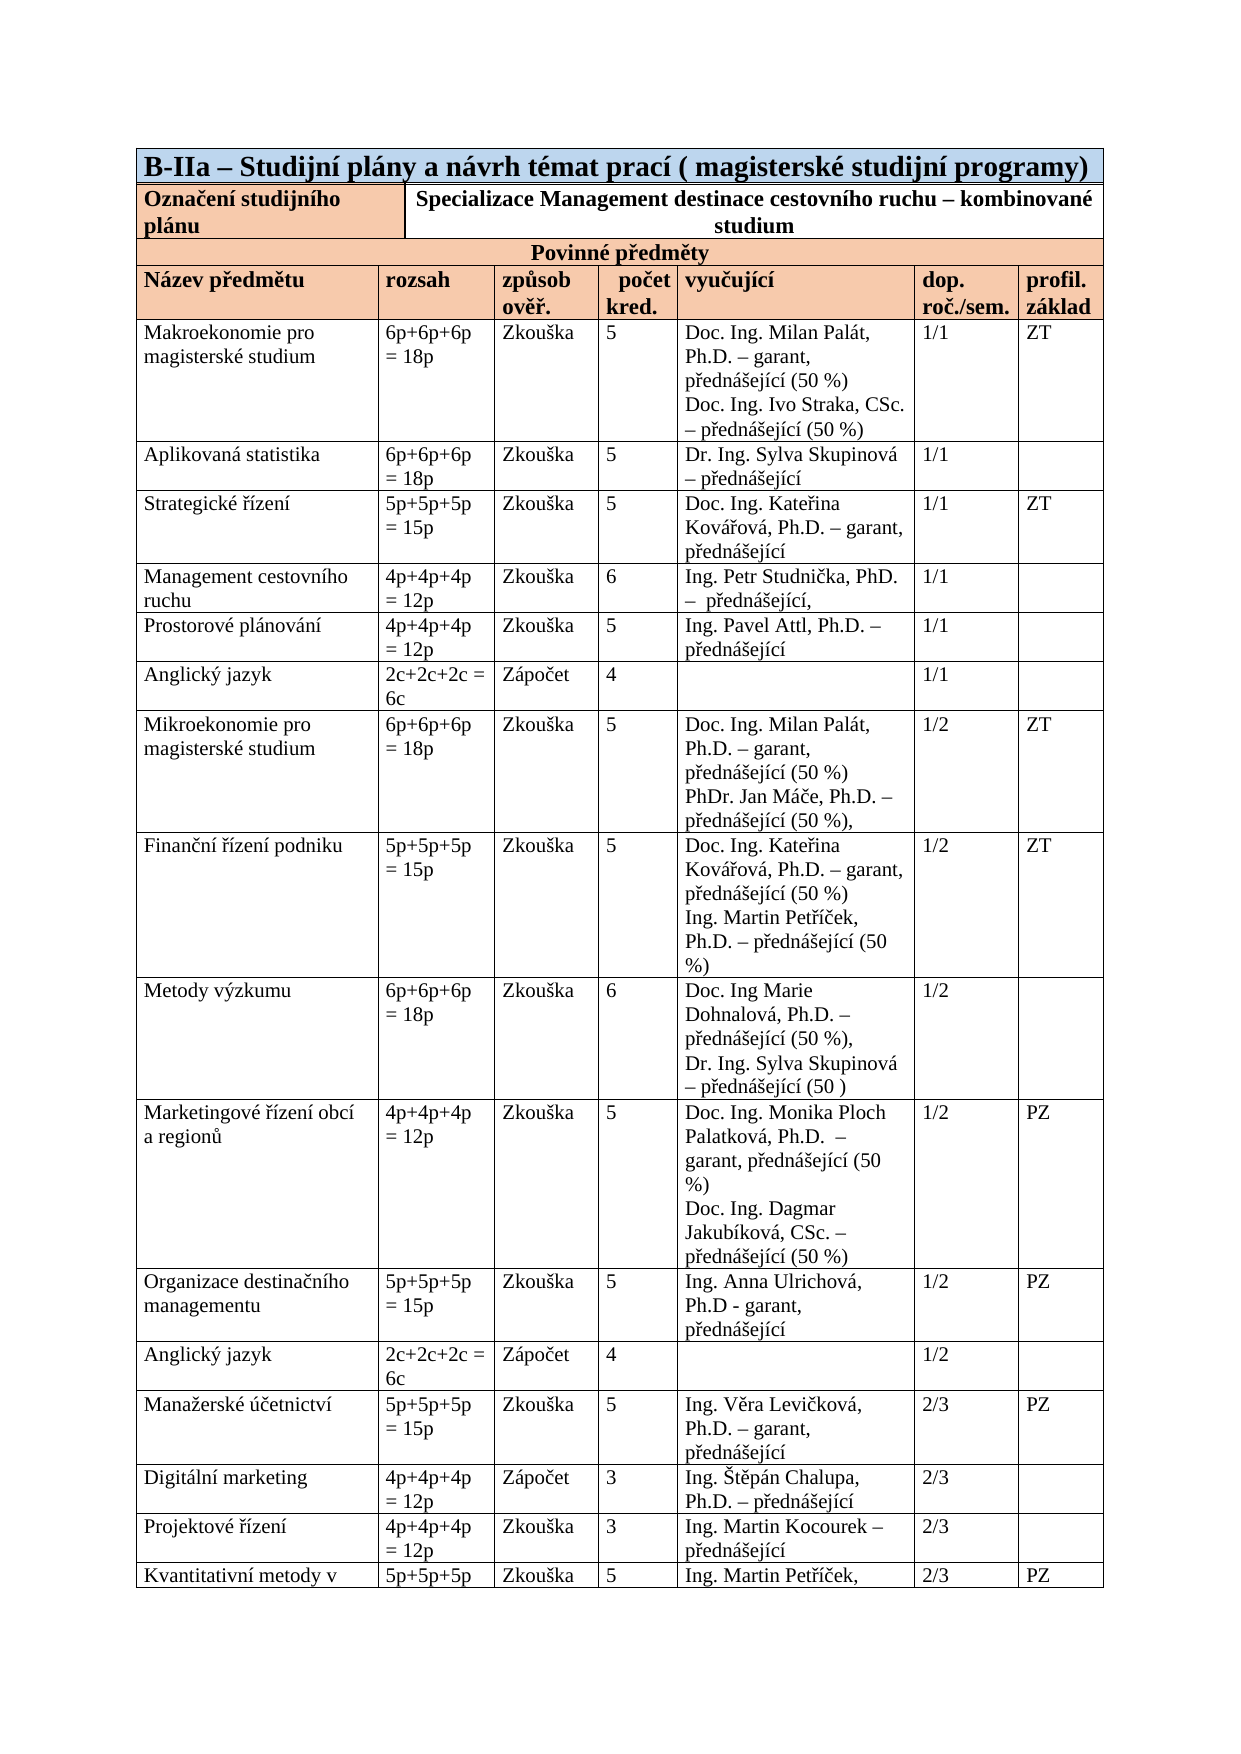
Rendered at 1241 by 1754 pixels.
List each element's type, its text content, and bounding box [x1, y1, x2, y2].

table_cell Zápočet [495, 1465, 598, 1513]
table_cell 6p+6p+6p = 18p [379, 442, 494, 490]
table_cell Zkouška [495, 320, 598, 441]
table_cell Ing. Štěpán Chalupa, Ph.D. – přednášející [678, 1465, 914, 1513]
table_cell Specializace Management destinace cestovního ruchu – kombinované studium [406, 185, 1103, 238]
table_cell Povinné předměty [137, 239, 1103, 265]
table_cell 2c+2c+2c = 6c [379, 1342, 494, 1390]
table_cell rozsah [379, 266, 494, 319]
table_cell 5p+5p+5p = 15p [379, 1563, 494, 1587]
table_cell Mikroekonomie pro magisterské studium [137, 711, 378, 832]
table_cell Doc. Ing Marie Dohnalová, Ph.D. – přednášející (50 %), Dr. Ing. Sylva Skupinová – přednášející (50 ) [678, 978, 914, 1098]
table_cell [1019, 564, 1103, 612]
table_cell PZ [1019, 1563, 1103, 1587]
table_cell Doc. Ing. Kateřina Kovářová, Ph.D. – garant, přednášející [678, 491, 914, 563]
table_cell 1/1 [915, 613, 1018, 661]
table_cell 1/2 [915, 1342, 1018, 1390]
table_cell 6 [599, 978, 677, 1098]
table_cell Dr. Ing. Sylva Skupinová – přednášející [678, 442, 914, 490]
table_cell 5 [599, 442, 677, 490]
table_cell Ing. Anna Ulrichová, Ph.D - garant, přednášející [678, 1269, 914, 1341]
table_cell 5 [599, 1391, 677, 1464]
table_cell Digitální marketing [137, 1465, 378, 1513]
table_cell ZT [1019, 320, 1103, 441]
table_cell Zkouška [495, 613, 598, 661]
table_cell 5p+5p+5p = 15p [379, 491, 494, 563]
table_cell 1/2 [915, 833, 1018, 977]
table_cell Makroekonomie pro magisterské studium [137, 320, 378, 441]
table_cell 5 [599, 1100, 677, 1268]
table_cell Anglický jazyk [137, 1342, 378, 1390]
table_cell 4p+4p+4p = 12p [379, 564, 494, 612]
table_cell 4p+4p+4p = 12p [379, 1465, 494, 1513]
table_cell Zkouška [495, 564, 598, 612]
table_cell 2/3 [915, 1514, 1018, 1562]
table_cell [137, 1563, 378, 1587]
table_cell 4 [599, 1342, 677, 1390]
table_cell 2/3 [915, 1391, 1018, 1464]
table_cell Zápočet [495, 1342, 598, 1390]
table_cell ZT [1019, 711, 1103, 832]
table_cell 4p+4p+4p = 12p [379, 1514, 494, 1562]
table_cell PZ [1019, 1391, 1103, 1464]
table_cell Název předmětu [137, 266, 378, 319]
table_cell Zkouška [495, 442, 598, 490]
table_cell 4 [599, 662, 677, 710]
table_cell Ing. Petr Studnička, PhD. – přednášející, [678, 564, 914, 612]
table_cell 3 [599, 1514, 677, 1562]
table_cell 5p+5p+5p = 15p [379, 1391, 494, 1464]
table_cell [1019, 613, 1103, 661]
table_cell Marketingové řízení obcí a regionů [137, 1100, 378, 1268]
table_cell 1/1 [915, 564, 1018, 612]
table_cell Manažerské účetnictví [137, 1391, 378, 1464]
table_cell 1/1 [915, 320, 1018, 441]
table_cell 5 [599, 613, 677, 661]
table_cell [1019, 978, 1103, 1098]
table_cell 5 [599, 711, 677, 832]
table_cell PZ [1019, 1269, 1103, 1341]
table_cell [1019, 662, 1103, 710]
table_cell 1/2 [915, 711, 1018, 832]
table_cell Zápočet [495, 662, 598, 710]
table_cell Zkouška [495, 1514, 598, 1562]
table_cell 1/2 [915, 1100, 1018, 1268]
table_cell 6p+6p+6p = 18p [379, 978, 494, 1098]
table_cell Zkouška [495, 833, 598, 977]
table_cell dop. roč./sem. [915, 266, 1018, 319]
table_cell Zkouška [495, 1100, 598, 1268]
table_cell Strategické řízení [137, 491, 378, 563]
table_cell 5 [599, 491, 677, 563]
table_cell [678, 1342, 914, 1390]
table_cell 6p+6p+6p = 18p [379, 711, 494, 832]
table_cell PZ [1019, 1100, 1103, 1268]
table_cell Prostorové plánování [137, 613, 378, 661]
table_cell Zkouška [495, 1563, 598, 1587]
table_cell počet kred. [599, 266, 677, 319]
table_cell 2/3 [915, 1465, 1018, 1513]
table_cell 4p+4p+4p = 12p [379, 1100, 494, 1268]
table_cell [678, 1563, 914, 1587]
table_cell 5 [599, 1269, 677, 1341]
table_cell Doc. Ing. Monika Ploch Palatková, Ph.D. – garant, přednášející (50 %) Doc. Ing. Dagmar Jakubíková, CSc. –přednášející (50 %) [678, 1100, 914, 1268]
table_cell 5 [599, 1563, 677, 1587]
table_cell Management cestovního ruchu [137, 564, 378, 612]
table_cell [1019, 1514, 1103, 1562]
table_cell Označení studijního plánu [137, 185, 404, 238]
table_cell 5p+5p+5p = 15p [379, 833, 494, 977]
table_cell Projektové řízení [137, 1514, 378, 1562]
table_cell 4p+4p+4p = 12p [379, 613, 494, 661]
table_cell 2c+2c+2c = 6c [379, 662, 494, 710]
table_cell 5p+5p+5p = 15p [379, 1269, 494, 1341]
table_cell 5 [599, 320, 677, 441]
table_cell 1/2 [915, 978, 1018, 1098]
table_cell způsob ověř. [495, 266, 598, 319]
table_cell 3 [599, 1465, 677, 1513]
table_cell vyučující [678, 266, 914, 319]
table_cell 2/3 [915, 1563, 1018, 1587]
table_cell Ing. Pavel Attl, Ph.D. – přednášející [678, 613, 914, 661]
table_cell 6p+6p+6p = 18p [379, 320, 494, 441]
table_cell Doc. Ing. Milan Palát, Ph.D. – garant, přednášející (50 %) Doc. Ing. Ivo Straka, CSc. – přednášející (50 %) [678, 320, 914, 441]
table_cell Organizace destinačního managementu [137, 1269, 378, 1341]
table_header B-IIa – Studijní plány a návrh témat prací ( magisterské studijní programy) [137, 149, 1103, 182]
table_cell Doc. Ing. Milan Palát, Ph.D. – garant, přednášející (50 %) PhDr. Jan Máče, Ph.D. – přednášející (50 %), [678, 711, 914, 832]
table_cell Zkouška [495, 711, 598, 832]
table_cell Anglický jazyk [137, 662, 378, 710]
table_cell 1/1 [915, 662, 1018, 710]
table_cell Zkouška [495, 1269, 598, 1341]
table_cell 1/1 [915, 442, 1018, 490]
table_cell Zkouška [495, 978, 598, 1098]
table_cell 5 [599, 833, 677, 977]
table_cell 1/1 [915, 491, 1018, 563]
table_cell Finanční řízení podniku [137, 833, 378, 977]
table_cell Metody výzkumu [137, 978, 378, 1098]
table_cell [678, 662, 914, 710]
table_cell Zkouška [495, 1391, 598, 1464]
table_cell 6 [599, 564, 677, 612]
table_cell [1019, 442, 1103, 490]
table_cell ZT [1019, 491, 1103, 563]
table_cell Ing. Věra Levičková, Ph.D. – garant, přednášející [678, 1391, 914, 1464]
table_cell Ing. Martin Kocourek – přednášející [678, 1514, 914, 1562]
table_cell Aplikovaná statistika [137, 442, 378, 490]
table_cell profil. základ [1019, 266, 1103, 319]
table_cell Doc. Ing. Kateřina Kovářová, Ph.D. – garant, přednášející (50 %) Ing. Martin Petříček, Ph.D. – přednášející (50 %) [678, 833, 914, 977]
table_cell [1019, 1342, 1103, 1390]
table_cell 1/2 [915, 1269, 1018, 1341]
table_cell [1019, 1465, 1103, 1513]
table_cell Zkouška [495, 491, 598, 563]
table_cell ZT [1019, 833, 1103, 977]
